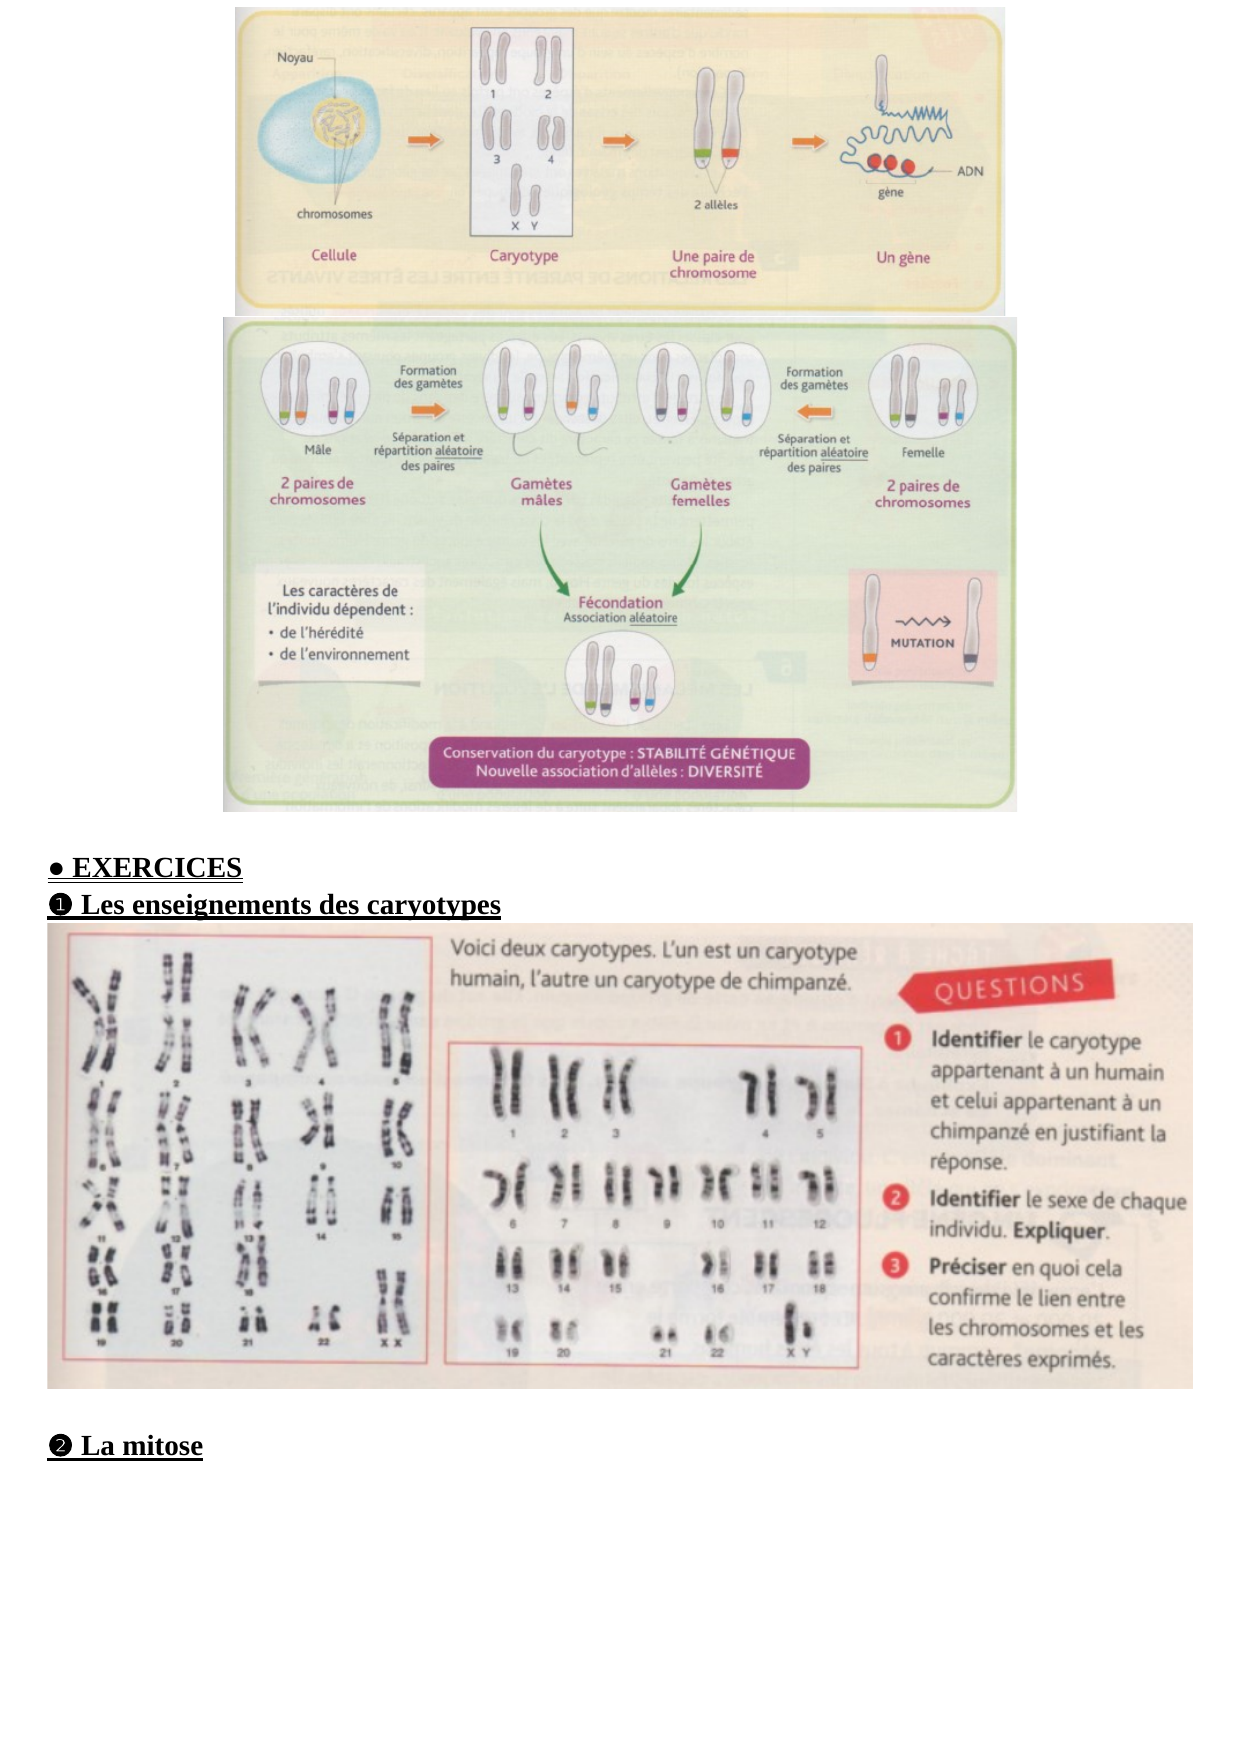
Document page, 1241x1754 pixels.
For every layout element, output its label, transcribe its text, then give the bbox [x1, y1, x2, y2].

text ● EXERCICES [47, 850, 1193, 883]
picture [235, 7, 1006, 316]
text ❶ Les enseignements des caryotypes [47, 886, 1193, 921]
text ❷ La mitose [47, 1427, 1193, 1462]
picture [223, 317, 1018, 812]
picture [47, 923, 1193, 1389]
